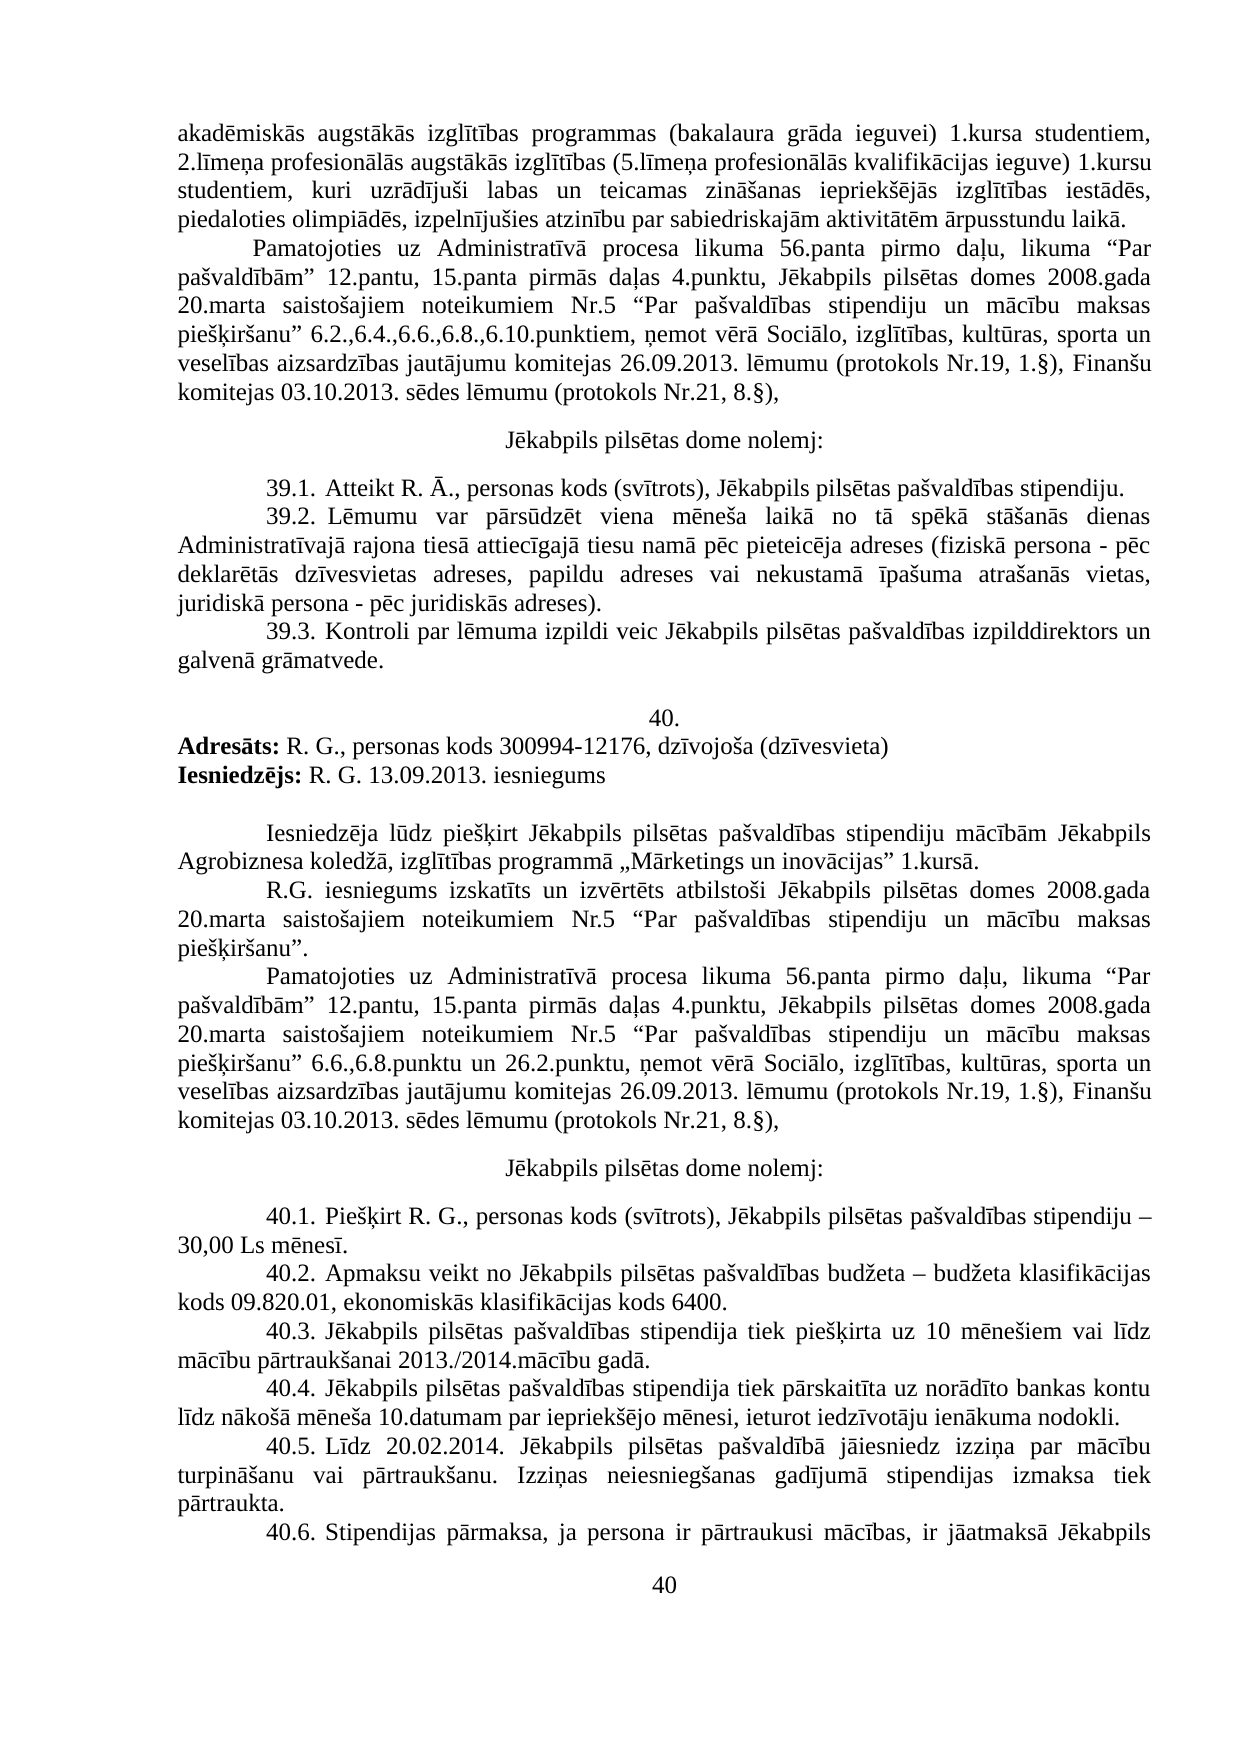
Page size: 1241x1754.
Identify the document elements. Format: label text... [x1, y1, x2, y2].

text 40.5. Līdz 20.02.2014. Jēkabpils pilsētas pašvaldībā jāiesniedz par mācību turpināšanu vai pārtraukšanu. Izziņas neiesniegšanas gadījumā stipendijas izmaksa tiek pārtraukta. [177, 1431, 1152, 1517]
text Jēkabpils pilsētas dome nolemj: [177, 1153, 1152, 1182]
text Jēkabpils pilsētas dome nolemj: [177, 425, 1152, 453]
text 40.4. Jēkabpils pilsētas pašvaldības stipendija tiek pārskaitīta uz norādīto bankas kontu līdz nākošā mēneša 10.datumam par iepriekšējo mēnesi, ieturot iedzīvotāju ienākuma nodokli. [177, 1373, 1152, 1431]
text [177, 118, 1152, 233]
text Iesniedzēja lūdz piešķirt Jēkabpils pilsētas pašvaldības stipendiju mācībām Jēkabpils Agrobiznesa koledžā, izglītības programmā „Mārketings un inovācijas” 1.kursā. [177, 818, 1152, 875]
text 40.1. Piešķirt R. G., personas kods (svītrots), Jēkabpils pilsētas pašvaldības stipendiju – 30,00 Ls mēnesī. [177, 1201, 1152, 1258]
text R.G. izskatīts un izvērtēts atbilstoši Jēkabpils pilsētas domes 2008.gada 20.marta saistošajiem noteikumiem Nr.5 “Par pašvaldības stipendiju un mācību maksas piešķiršanu”. [177, 875, 1152, 961]
text 40. [177, 703, 1152, 731]
text Pamatojoties uz Administratīvā procesa likuma 56.panta pirmo daļu, likuma “Par pašvaldībām” 12.pantu, 15.panta pirmās daļas 4.punktu, Jēkabpils pilsētas domes 2008.gada 20.marta saistošajiem noteikumiem Nr.5 “Par pašvaldības stipendiju un mācību maksas piešķiršanu” 6.2.,6.4.,6.6.,6.8.,6.10.punktiem, ņemot vērā Sociālo, izglītības, kultūras, sporta un veselības aizsardzības jautājumu komitejas 26.09.2013. lēmumu ( Nr.19, 1.§), Finanšu komitejas 03.10.2013. sēdes lēmumu ( Nr.21, 8.§), [177, 233, 1152, 406]
text 39.3. Kontroli par lēmuma izpildi veic Jēkabpils pilsētas pašvaldības izpilddirektors un galvenā grāmatvede. [177, 616, 1152, 674]
text Iesniedzējs: R. G. 13.09.2013. [177, 760, 1152, 789]
text 40.3. Jēkabpils pilsētas pašvaldības stipendija tiek piešķirta uz 10 mēnešiem vai līdz mācību pārtraukšanai 2013./2014.mācību gadā. [177, 1316, 1152, 1373]
text Pamatojoties uz Administratīvā procesa likuma 56.panta pirmo daļu, likuma “Par pašvaldībām” 12.pantu, 15.panta pirmās daļas 4.punktu, Jēkabpils pilsētas domes 2008.gada 20.marta saistošajiem noteikumiem Nr.5 “Par pašvaldības stipendiju un mācību maksas piešķiršanu” 6.6.,6.8.punktu un 26.2.punktu, ņemot vērā Sociālo, izglītības, kultūras, sporta un veselības aizsardzības jautājumu komitejas 26.09.2013. lēmumu ( Nr.19, 1.§), Finanšu komitejas 03.10.2013. sēdes lēmumu ( Nr.21, 8.§), [177, 961, 1152, 1134]
text 39.1. Atteikt R. Ā., personas kods (svītrots), Jēkabpils pilsētas pašvaldības stipendiju. [177, 473, 1152, 501]
text Adresāts: R. G., personas kods 300994-12176, dzīvojoša (dzīvesvieta) [177, 731, 1152, 760]
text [177, 1517, 1152, 1546]
text 39.2. Lēmumu var pārsūdzēt viena mēneša laikā no tā spēkā stāšanās dienas Administratīvajā rajona tiesā attiecīgajā tiesu namā pēc pieteicēja adreses (fiziskā persona - pēc deklarētās dzīvesvietas adreses, papildu adreses vai nekustamā īpašuma atrašanās vietas, juridiskā persona - pēc juridiskās adreses). [177, 501, 1152, 616]
text 40.2. Apmaksu veikt no Jēkabpils pilsētas pašvaldības budžeta – budžeta klasifikācijas kods 09.820.01, ekonomiskās klasifikācijas kods 6400. [177, 1258, 1152, 1316]
